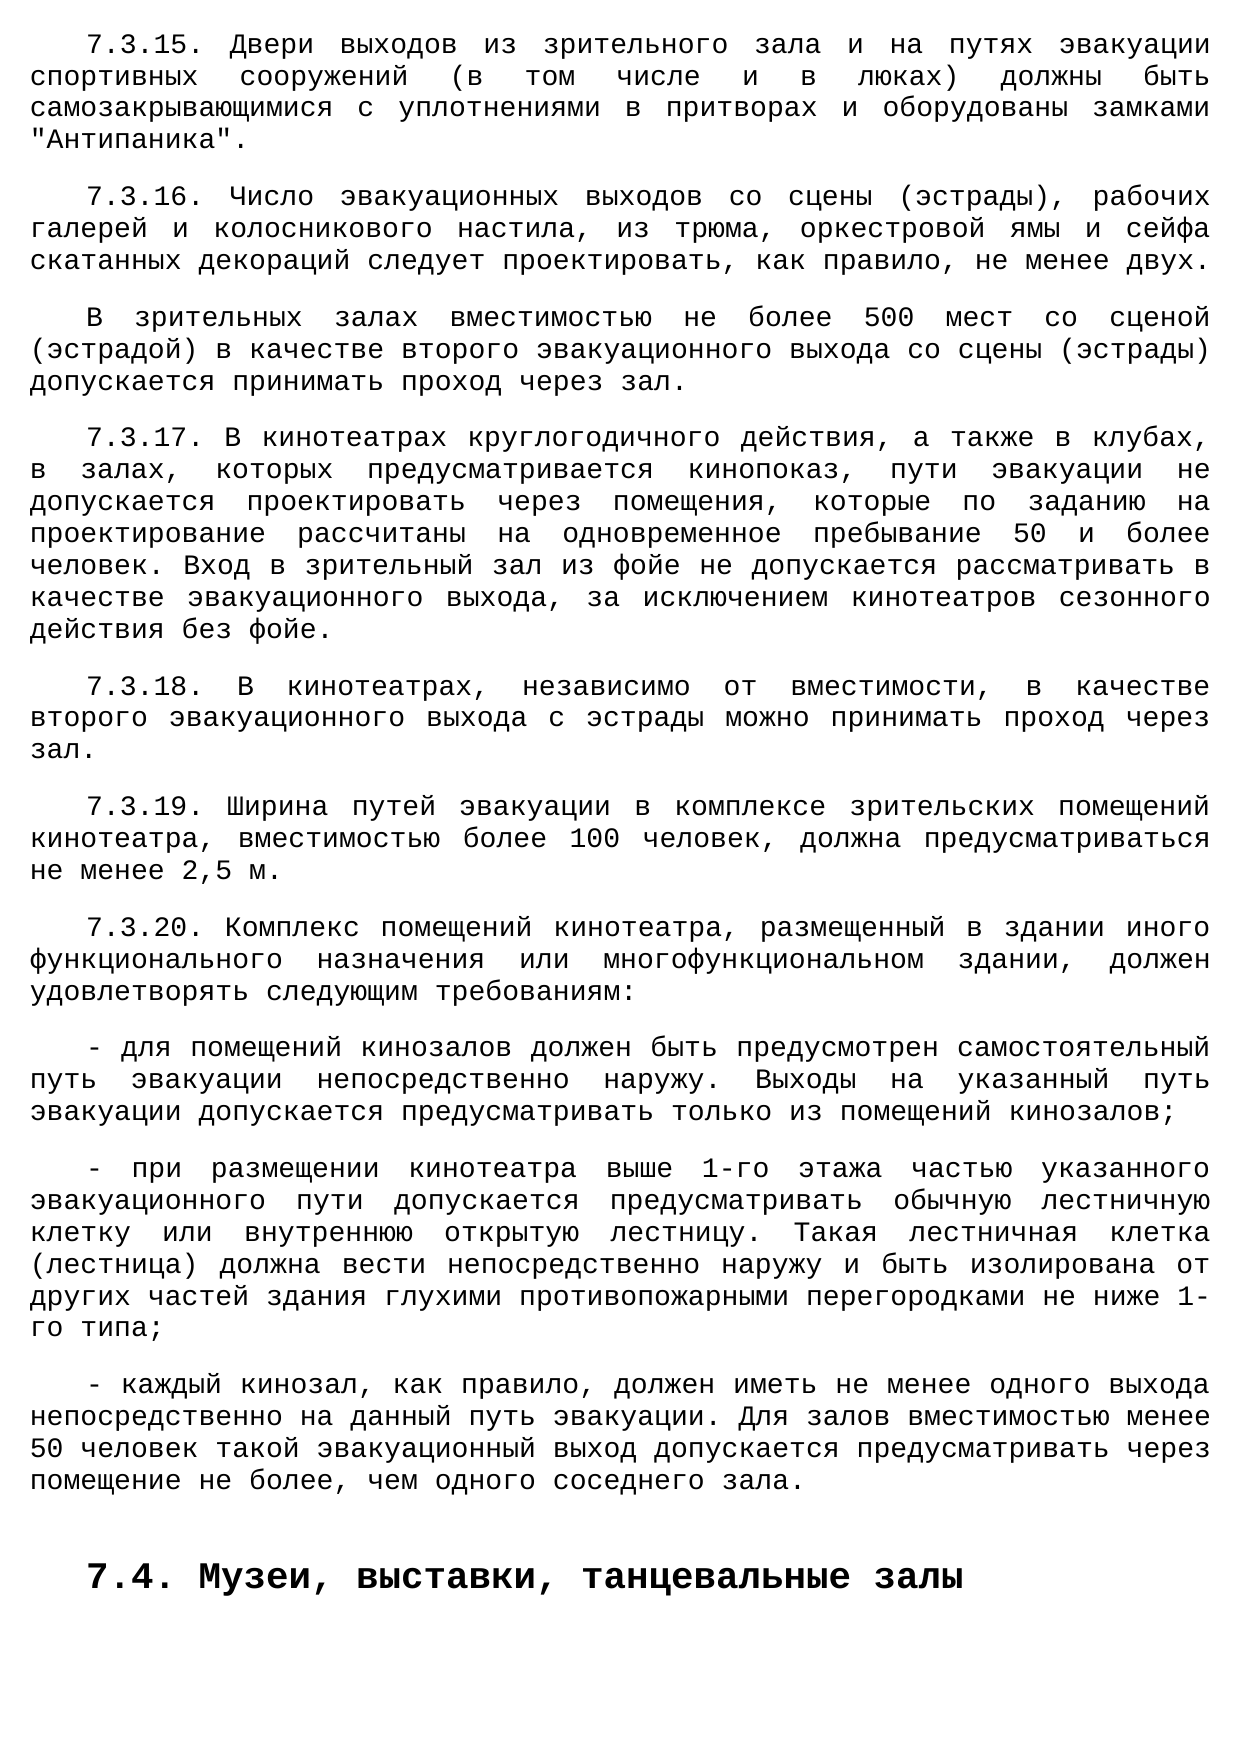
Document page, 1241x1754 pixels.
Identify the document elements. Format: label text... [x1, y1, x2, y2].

text 7.3.17. В кинотеатрах круглогодичного действия, а также в клубах, в залах, которых предусматривается кинопоказ, пути эвакуации не допускается проектировать через помещения, которые по заданию на проектирование рассчитаны на одновременное пребывание 50 и более человек. Вход в зрительный зал из фойе не допускается рассматривать в качестве эвакуационного выхода, за исключением кинотеатров сезонного действия без фойе. [29, 423, 1211, 646]
text - при размещении кинотеатра выше 1-го этажа частью указанного эвакуационного пути допускается предусматривать обычную лестничную клетку или внутреннюю открытую лестницу. Такая лестничная клетка (лестница) должна вести непосредственно наружу и быть изолирована от других частей здания глухими противопожарными перегородками не ниже 1-го типа; [29, 1154, 1211, 1345]
text - каждый кинозал, как правило, должен иметь не менее одного выхода непосредственно на данный путь эвакуации. Для залов вместимостью менее 50 человек такой эвакуационный выход допускается предусматривать через помещение не более, чем одного соседнего зала. [29, 1370, 1211, 1498]
text 7.3.15. Двери выходов из зрительного зала и на путях эвакуации спортивных сооружений (в том числе и в люках) должны быть самозакрывающимися с уплотнениями в притворах и оборудованы замками "Антипаника". [29, 29, 1211, 157]
text - для помещений кинозалов должен быть предусмотрен самостоятельный путь эвакуации непосредственно наружу. Выходы на указанный путь эвакуации допускается предусматривать только из помещений кинозалов; [29, 1033, 1211, 1129]
text 7.3.18. В кинотеатрах, независимо от вместимости, в качестве второго эвакуационного выхода с эстрады можно принимать проход через зал. [29, 671, 1211, 767]
text 7.3.16. Число эвакуационных выходов со сцены (эстрады), рабочих галерей и колосникового настила, из трюма, оркестровой ямы и сейфа скатанных декораций следует проектировать, как правило, не менее двух. [29, 182, 1211, 278]
text 7.3.19. Ширина путей эвакуации в комплексе зрительских помещений кинотеатра, вместимостью более 100 человек, должна предусматриваться не менее 2,5 м. [29, 792, 1211, 888]
text В зрительных залах вместимостью не более 500 мест со сценой (эстрадой) в качестве второго эвакуационного выхода со сцены (эстрады) допускается принимать проход через зал. [29, 303, 1211, 398]
text 7.3.20. Комплекс помещений кинотеатра, размещенный в здании иного функционального назначения или многофункциональном здании, должен удовлетворять следующим требованиям: [29, 913, 1211, 1008]
text 7.4. Музеи, выставки, танцевальные залы [29, 1558, 1211, 1600]
